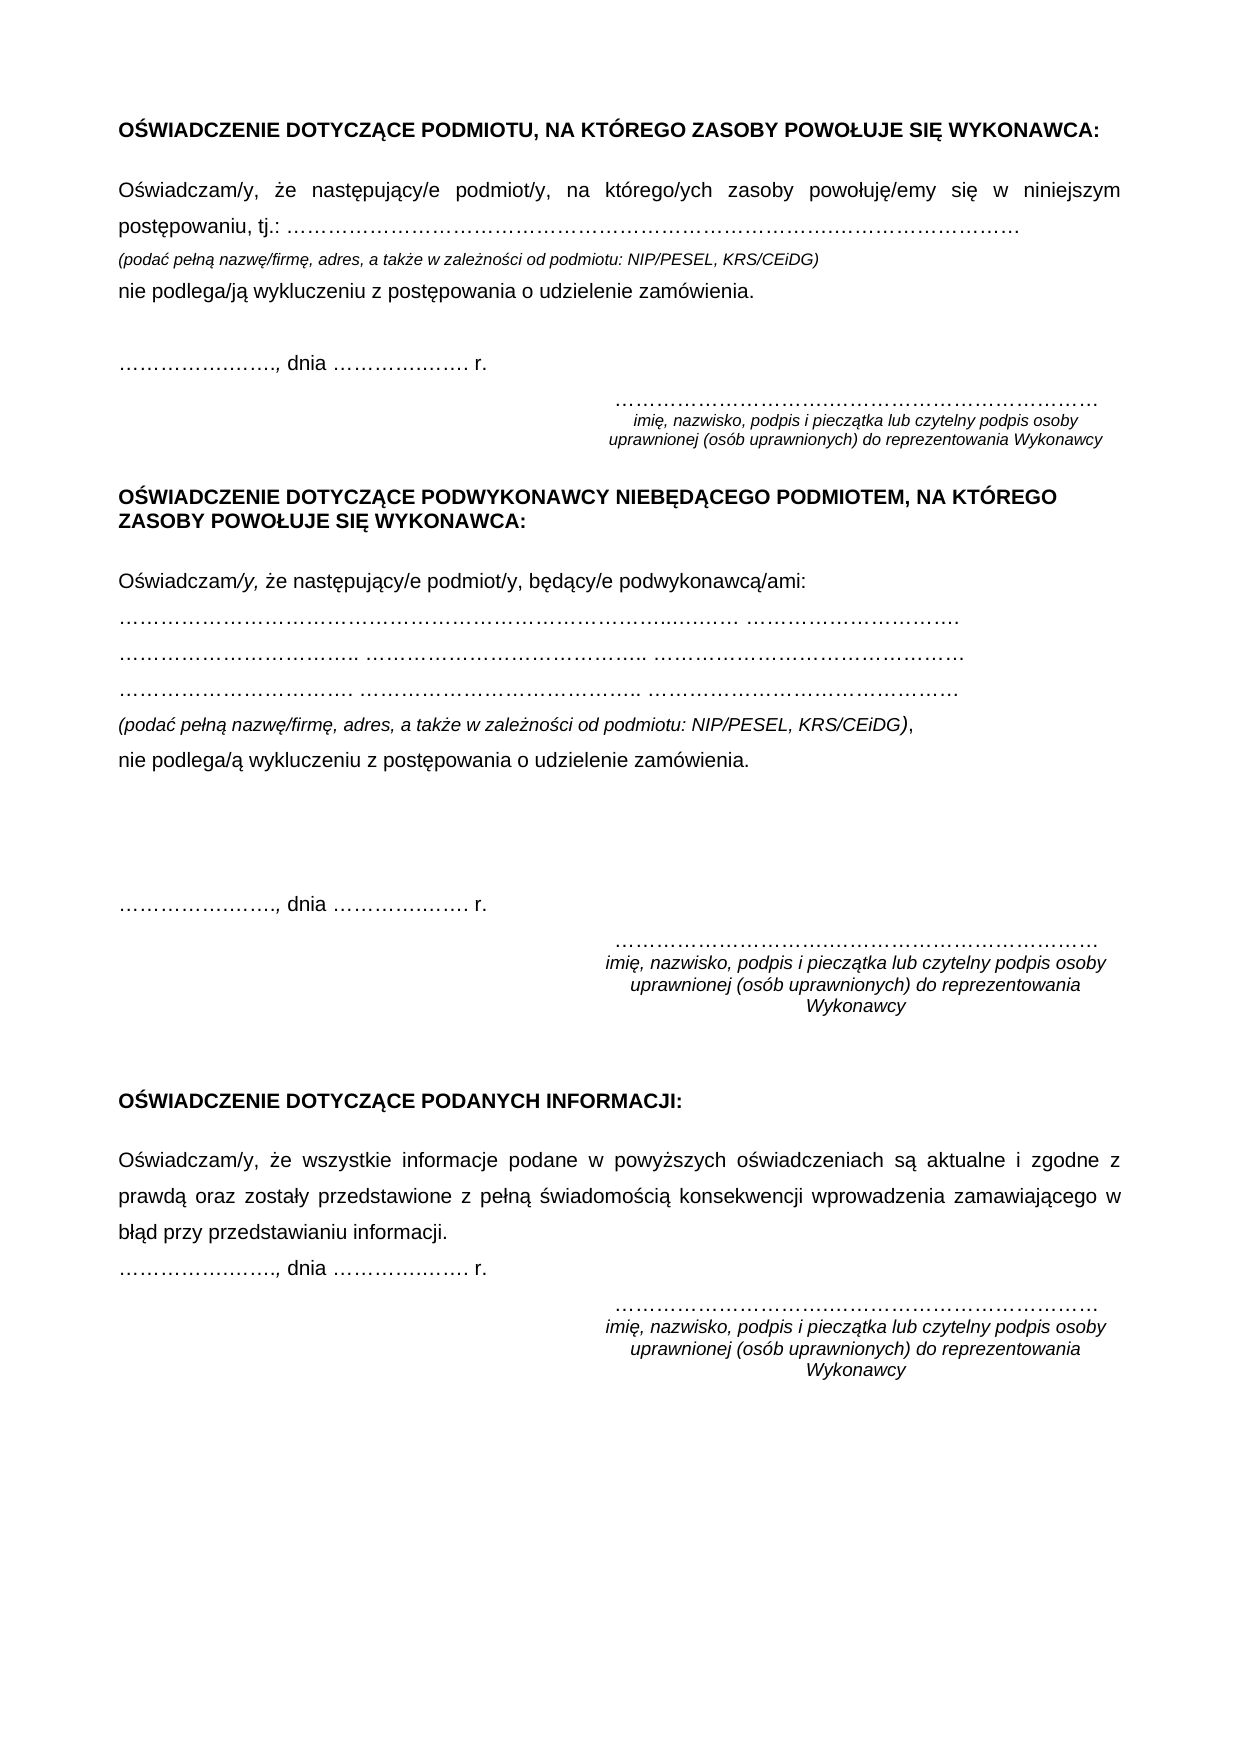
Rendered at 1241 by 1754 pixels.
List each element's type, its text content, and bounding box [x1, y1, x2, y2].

text imię, nazwisko, podpis i pieczątka lub czytelny podpis osoby uprawnionej (osób uprawnionych) do reprezentowania Wykonawcy [591, 410, 1122, 449]
text ………………………….………………………………… [591, 386, 1122, 410]
text …………….……., dnia ………….……. r. [118, 351, 1122, 374]
text OŚWIADCZENIE DOTYCZĄCE PODMIOTU, NA KTÓREGO ZASOBY POWOŁUJE SIĘ WYKONAWCA: [118, 118, 1122, 142]
text ………………………….………………………………… [591, 1292, 1122, 1316]
text ……………………………. ………………………………….. ……………………………………… [118, 676, 1122, 700]
text (podać pełną nazwę/firmę, adres, a także w zależności od podmiotu: NIP/PESEL, KRS/CEiDG) [118, 250, 1122, 269]
text (podać pełną nazwę/firmę, adres, a także w zależności od podmiotu: NIP/PESEL, KRS/CEiDG), [118, 712, 1122, 736]
text nie podlega/ą wykluczeniu z postępowania o udzielenie zamówienia. [118, 748, 1122, 772]
text imię, nazwisko, podpis i pieczątka lub czytelny podpis osoby uprawnionej (osób uprawnionych) do reprezentowania Wykonawcy [591, 1316, 1122, 1381]
text OŚWIADCZENIE DOTYCZĄCE PODANYCH INFORMACJI: [118, 1088, 1122, 1112]
text …………………………….. ………………………………….. ……………………………………… [118, 640, 1122, 664]
text ………………………….………………………………… [591, 928, 1122, 952]
text Oświadczam/y, że następujący/e podmiot/y, na którego/ych zasoby powołuję/emy się w niniejszym postępowaniu, tj.: …………………………………………………………………….……………………… [118, 178, 1122, 238]
text Oświadczam/y, że następujący/e podmiot/y, będący/e podwykonawcą/ami: ……………………………………………………………………..….…… …………………………. [118, 568, 1122, 628]
text nie podlega/ją wykluczeniu z postępowania o udzielenie zamówienia. [118, 279, 1122, 303]
text Oświadczam/y, że wszystkie informacje podane w powyższych oświadczeniach są aktualne i zgodne z prawdą oraz zostały przedstawione z pełną świadomością konsekwencji wprowadzenia zamawiającego w błąd przy przedstawianiu informacji. [118, 1148, 1122, 1244]
text …………….……., dnia ………….……. r. [118, 892, 1122, 916]
text OŚWIADCZENIE DOTYCZĄCE PODWYKONAWCY NIEBĘDĄCEGO PODMIOTEM, NA KTÓREGO ZASOBY POWOŁUJE SIĘ WYKONAWCA: [118, 485, 1122, 533]
text imię, nazwisko, podpis i pieczątka lub czytelny podpis osoby uprawnionej (osób uprawnionych) do reprezentowania Wykonawcy [591, 952, 1122, 1017]
text …………….……., dnia ………….……. r. [118, 1256, 1122, 1280]
